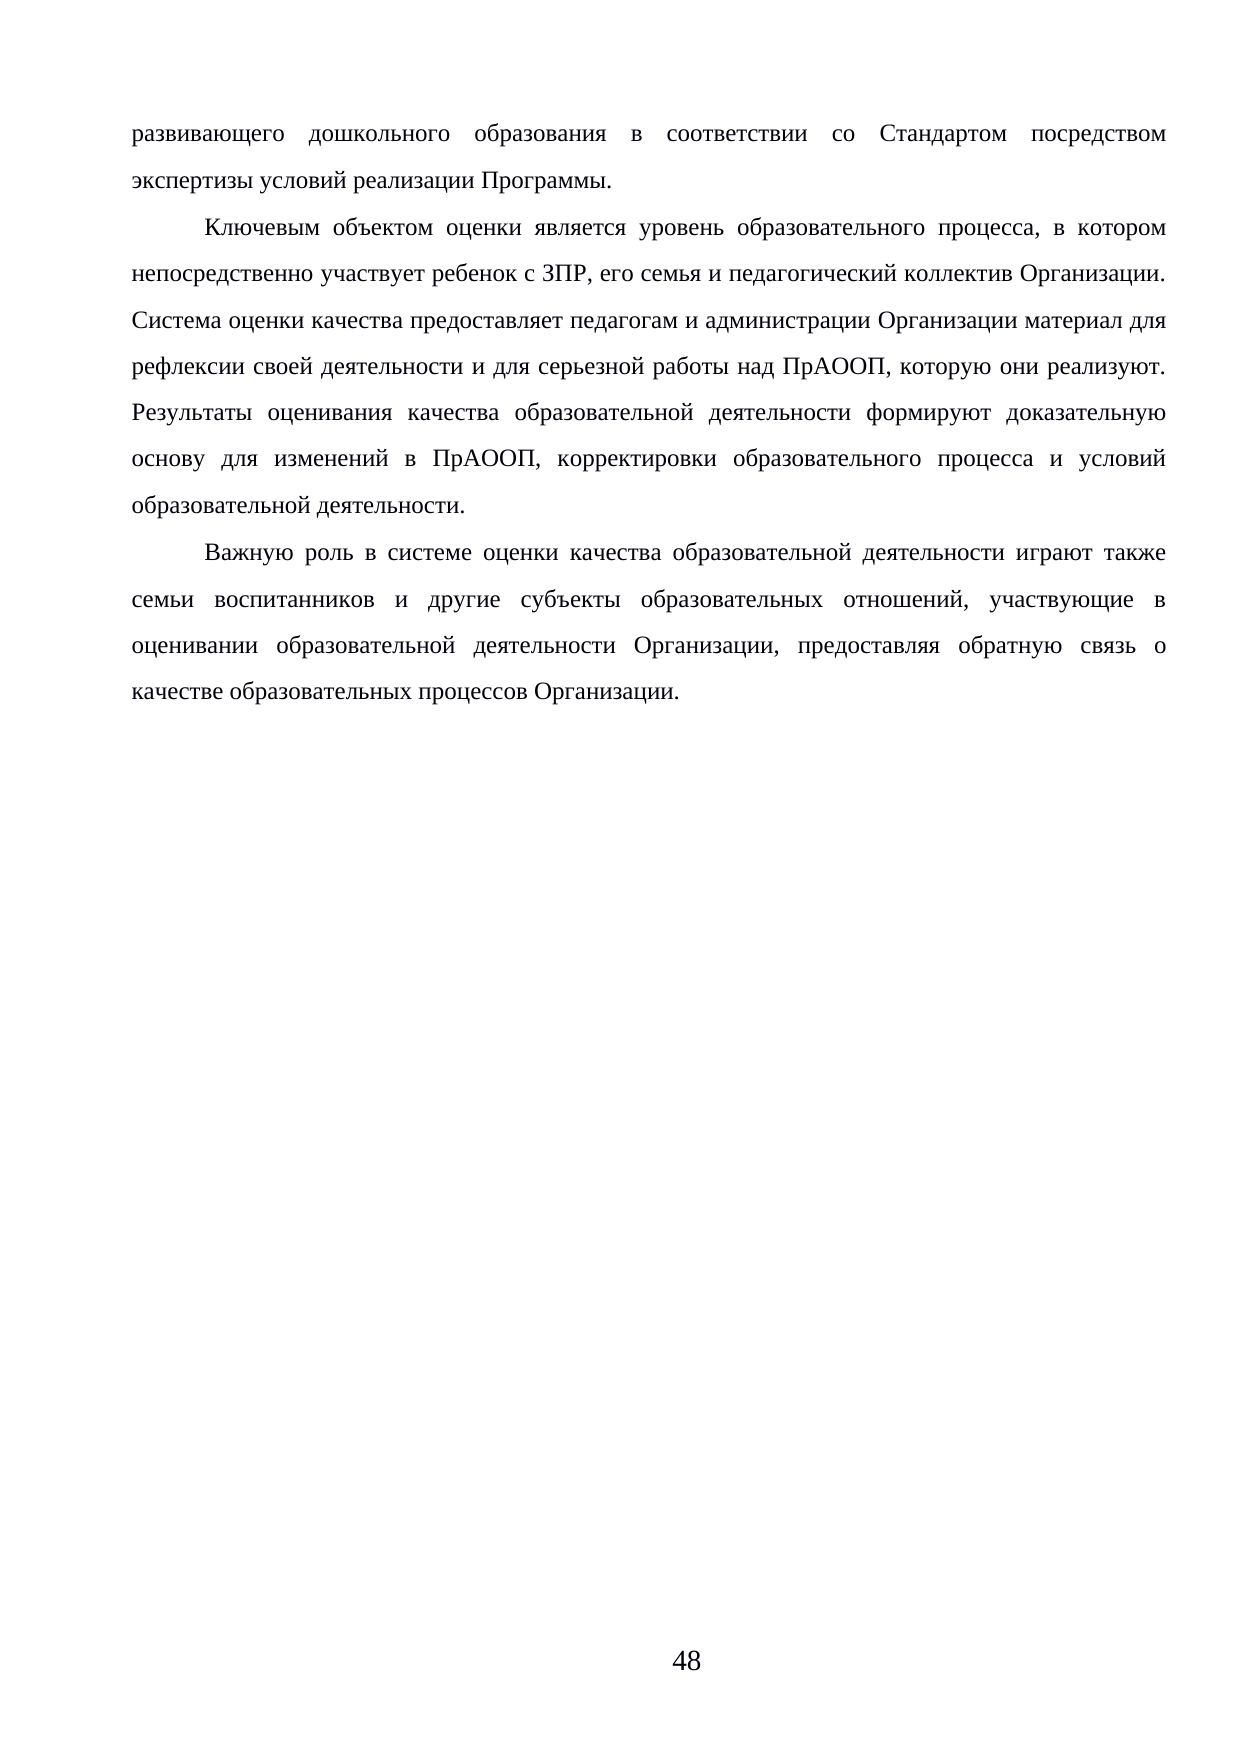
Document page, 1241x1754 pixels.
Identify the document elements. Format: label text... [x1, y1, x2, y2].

text Важную роль в системе оценки качества образовательной деятельности играют также семьи воспитанников и другие субъекты образовательных отношений, участвующие в оценивании образовательной деятельности Организации, предоставляя обратную связь о качестве образовательных процессов Организации. [131, 537, 1167, 705]
text Ключевым объектом оценки является уровень образовательного процесса, в котором непосредственно участвует ребенок с ЗПР, его семья и педагогический коллектив Организации. Система оценки качества предоставляет педагогам и администрации Организации материал для рефлексии своей деятельности и для серьезной работы над ПрАООП, которую они реализуют. Результаты оценивания качества образовательной деятельности формируют доказательную основу для изменений в ПрАООП, корректировки образовательного процесса и условий образовательной деятельности. [131, 212, 1167, 518]
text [131, 118, 1167, 193]
